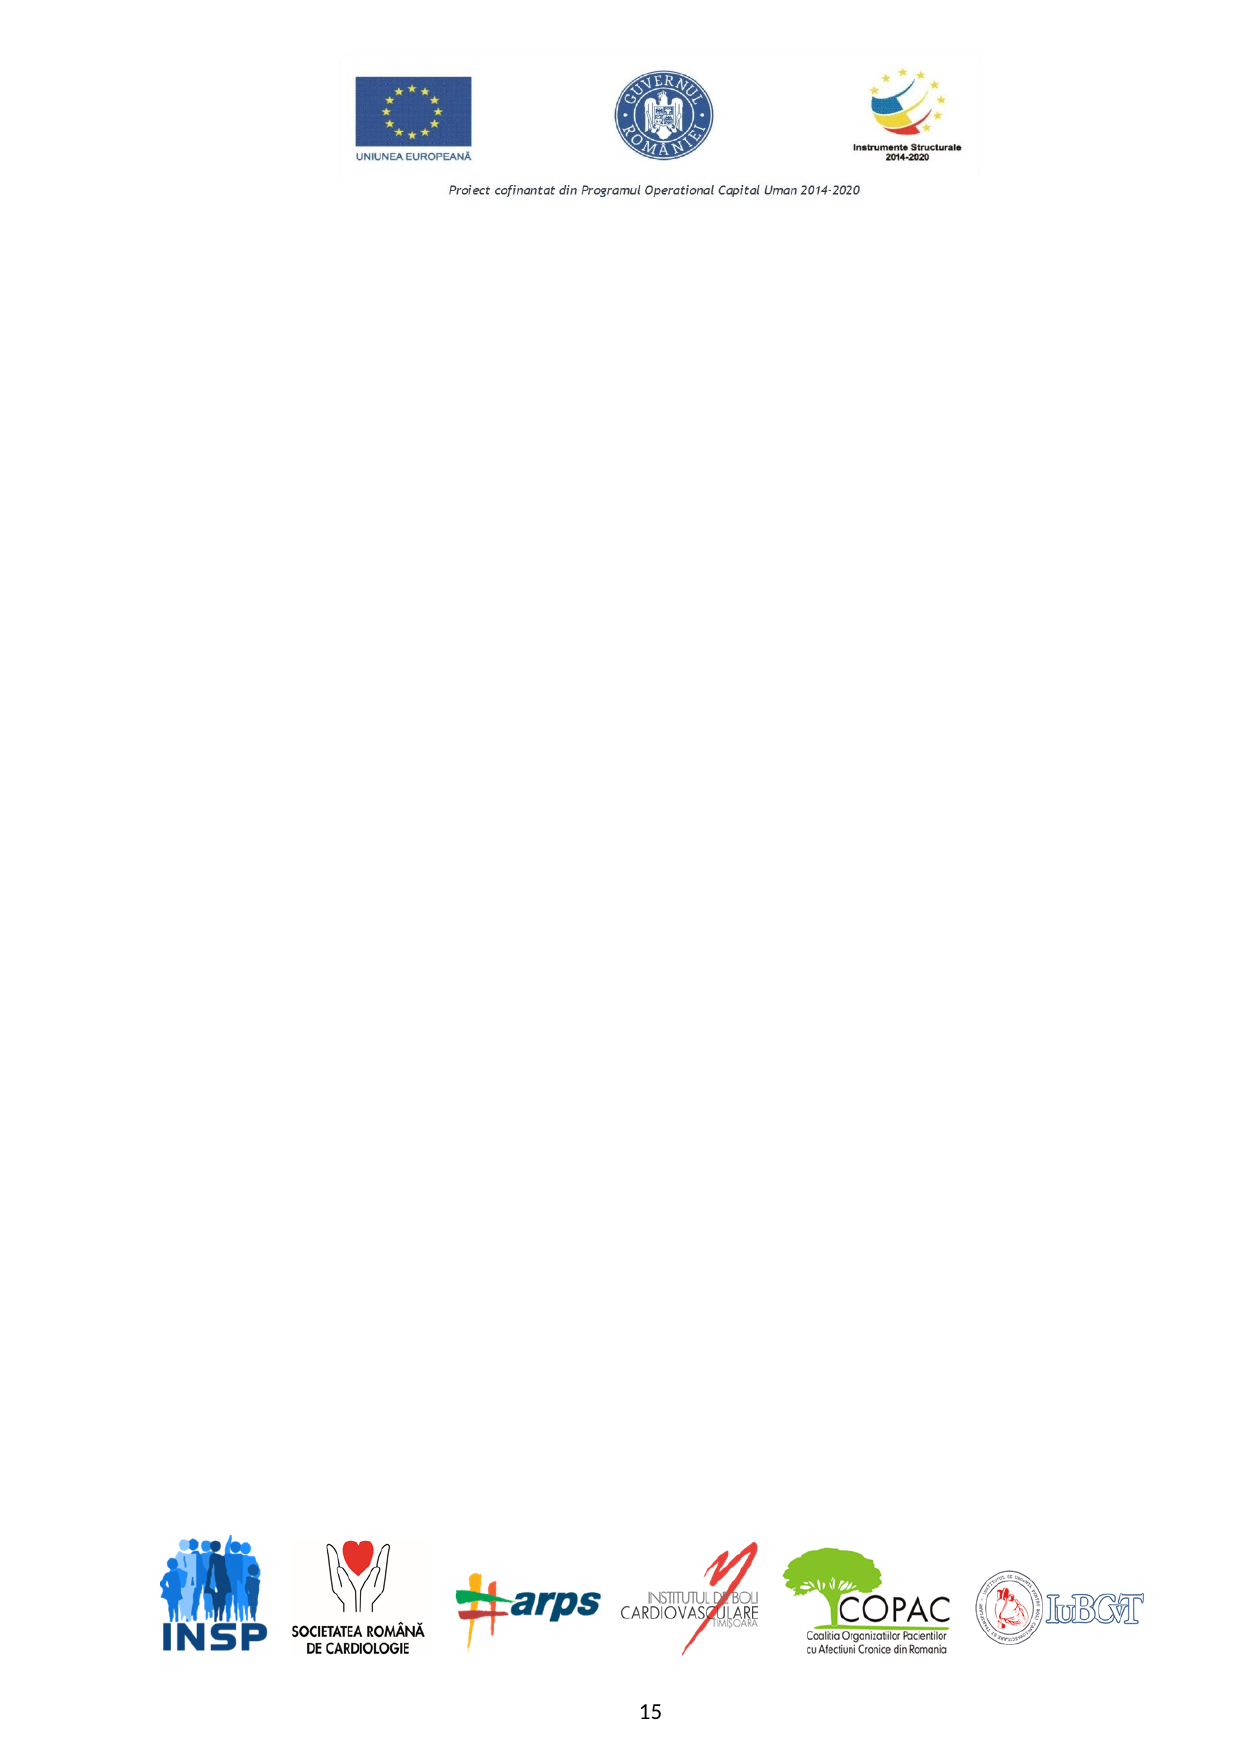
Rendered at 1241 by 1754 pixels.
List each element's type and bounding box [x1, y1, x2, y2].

picture [147, 1530, 1154, 1670]
picture [242, 46, 1059, 220]
